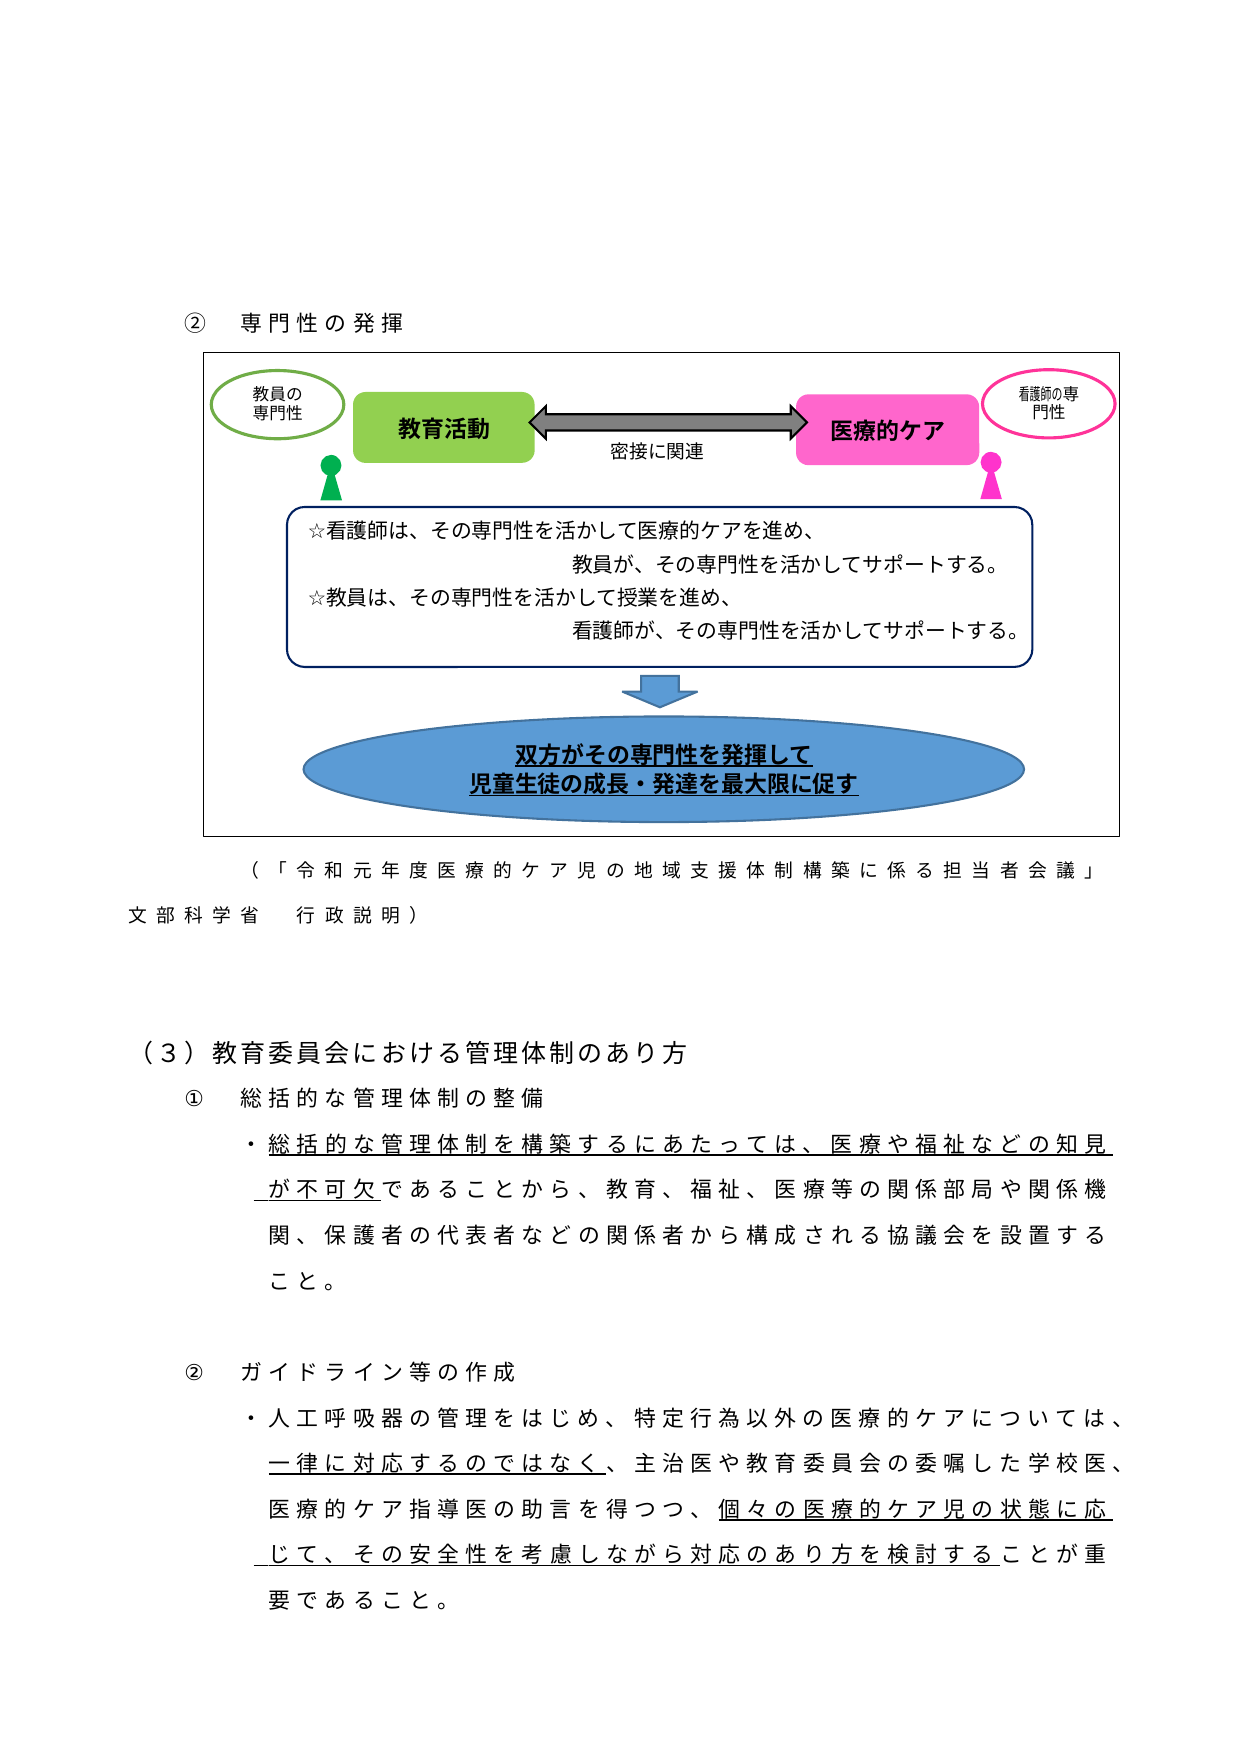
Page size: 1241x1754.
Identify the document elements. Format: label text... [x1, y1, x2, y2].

text （「令和元年度医療的ケア児の地域支援体制構築に係る担当者会議」文部科学省 行政説明） [128, 846, 1112, 937]
text ② ガイドライン等の作成 [178, 1348, 1112, 1394]
text ・人工呼吸器の管理をはじめ、特定行為以外の医療的ケアについては、一律に対応するのではなく、主治医や教育委員会の委嘱した学校医、医療的ケア指導医の助言を得つつ、個々の医療的ケア児の状態に応じて、その安全性を考慮しながら対応のあり方を検討することが重要であること。 [128, 1394, 1112, 1622]
text （３）教育委員会における管理体制のあり方 [128, 1029, 1112, 1074]
text ① 総括的な管理体制の整備 [178, 1074, 1112, 1120]
text ・総括的な管理体制を構築するにあたっては、医療や福祉などの知見が不可欠であることから、教育、福祉、医療等の関係部局や関係機関、保護者の代表者などの関係者から構成される協議会を設置すること。 [128, 1120, 1112, 1302]
text ② 専門性の発揮 [128, 299, 1112, 344]
